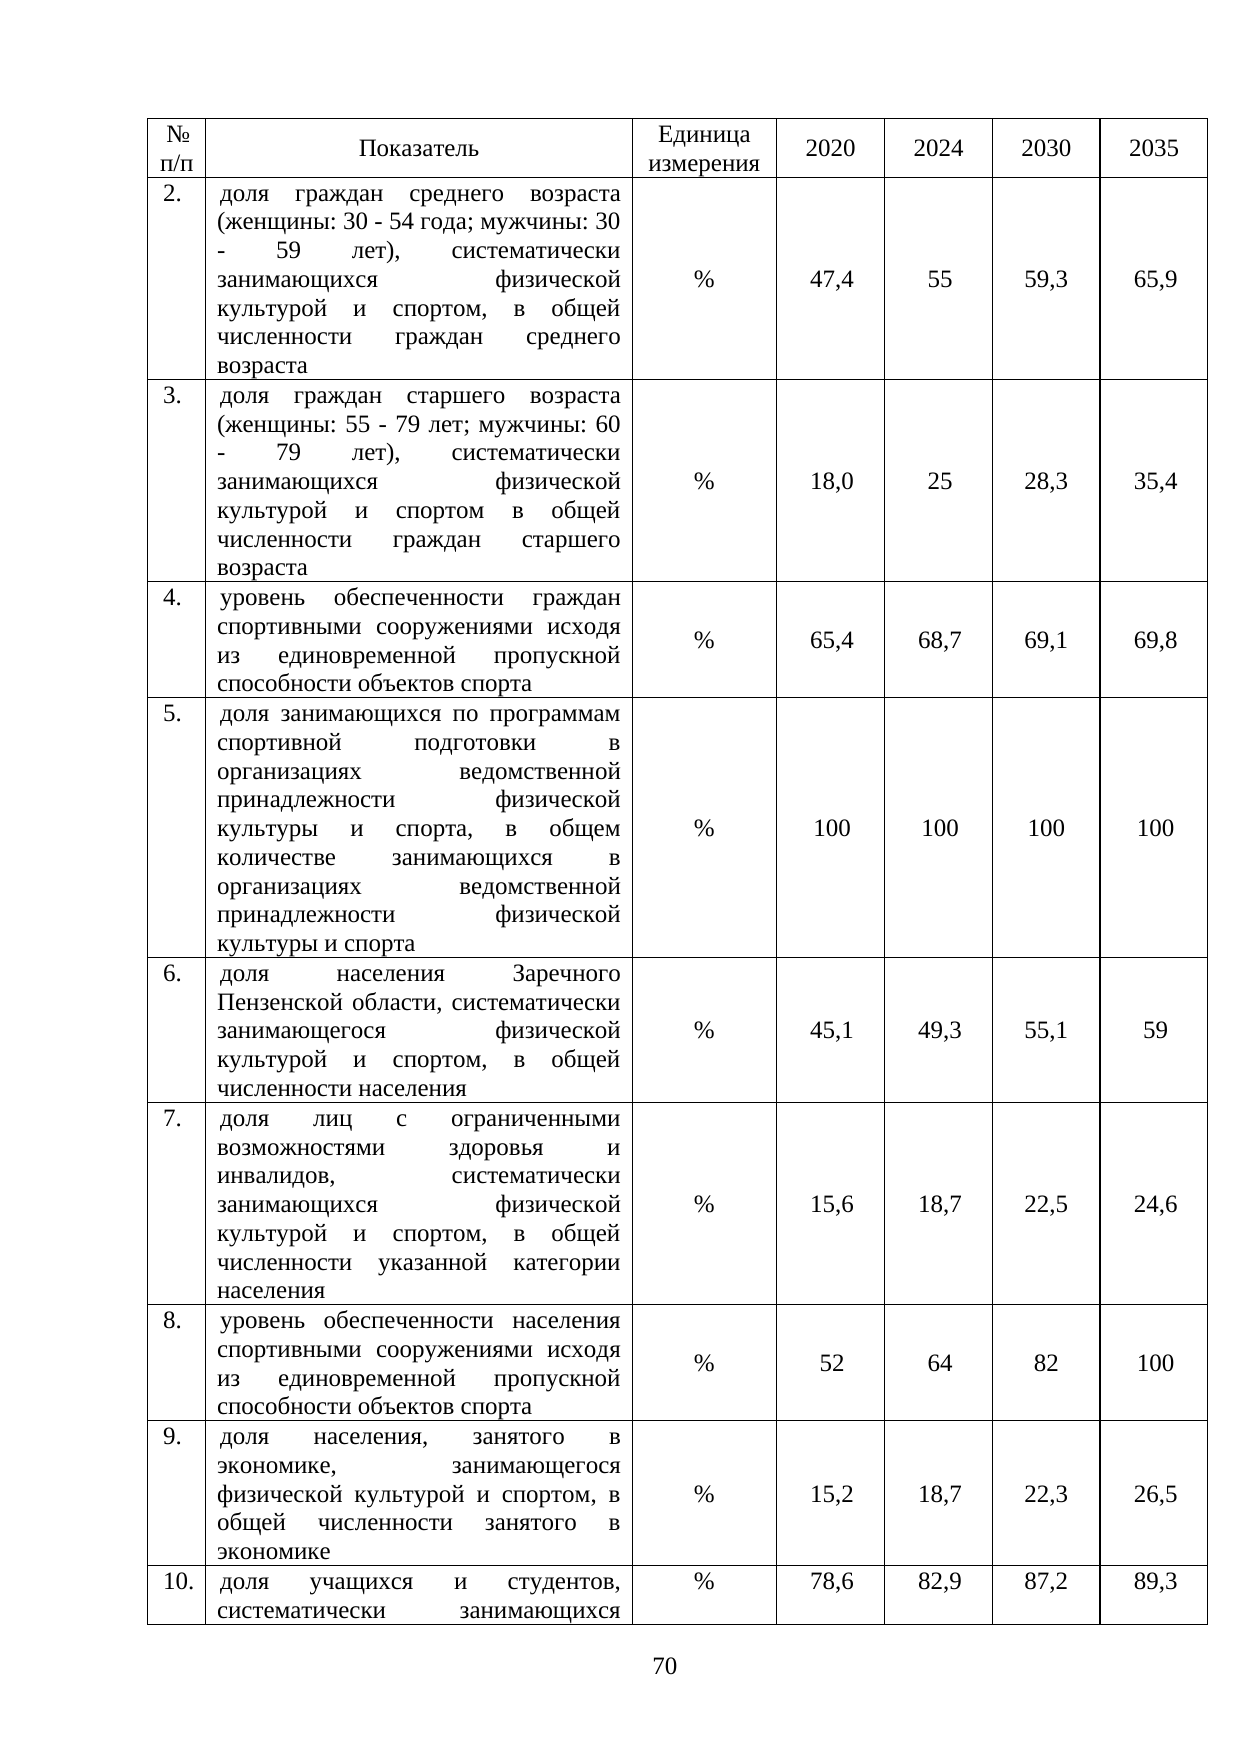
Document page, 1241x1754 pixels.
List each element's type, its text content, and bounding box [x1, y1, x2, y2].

table_cell 25 [885, 380, 992, 581]
table_cell 49,3 [885, 958, 992, 1102]
table_cell доля граждан старшего возраста (женщины: 55 - 79 лет; мужчины: 60 - 79 лет), систематически занимающихся физической культурой и спортом в общей численности граждан старшего возраста [206, 380, 632, 581]
table_cell [148, 958, 205, 1102]
table_cell % [633, 698, 776, 957]
table_cell 100 [1101, 698, 1207, 957]
table_cell 45,1 [777, 958, 884, 1102]
table_cell 68,7 [885, 582, 992, 697]
table_cell 28,3 [993, 380, 1099, 581]
table_cell % [633, 178, 776, 379]
table_cell 100 [777, 698, 884, 957]
table_cell 59,3 [993, 178, 1099, 379]
table_cell 55 [885, 178, 992, 379]
table_cell 82,9 [885, 1566, 992, 1623]
table_cell 52 [777, 1305, 884, 1420]
table_cell % [633, 1103, 776, 1304]
table_cell 26,5 [1101, 1421, 1207, 1565]
table_cell доля населения, занятого в экономике, занимающегося физической культурой и спортом, в общей численности занятого в экономике [206, 1421, 632, 1565]
table_cell % [633, 380, 776, 581]
table_header 2035 [1101, 119, 1207, 177]
table_cell доля лиц с ограниченными возможностями здоровья и инвалидов, систематически занимающихся физической культурой и спортом, в общей численности указанной категории населения [206, 1103, 632, 1304]
table_header № п/п [148, 119, 205, 177]
table_header 2024 [885, 119, 992, 177]
table_cell [148, 698, 205, 957]
table_cell доля занимающихся по программам спортивной подготовки в организациях ведомственной принадлежности физической культуры и спорта, в общем количестве занимающихся в организациях ведомственной принадлежности физической культуры и спорта [206, 698, 632, 957]
table_cell доля населения Заречного Пензенской области, систематически занимающегося физической культурой и спортом, в общей численности населения [206, 958, 632, 1102]
table_cell уровень обеспеченности граждан спортивными сооружениями исходя из единовременной пропускной способности объектов спорта [206, 582, 632, 697]
table_cell [148, 1421, 205, 1565]
table_cell [148, 1566, 205, 1623]
table_cell 87,2 [993, 1566, 1099, 1623]
table_cell 64 [885, 1305, 992, 1420]
table_header Показатель [206, 119, 632, 177]
table_cell 22,3 [993, 1421, 1099, 1565]
table_cell [148, 582, 205, 697]
table_cell 18,0 [777, 380, 884, 581]
table_cell [148, 380, 205, 581]
table_cell 35,4 [1101, 380, 1207, 581]
table_cell 89,3 [1101, 1566, 1207, 1623]
table_cell уровень обеспеченности населения спортивными сооружениями исходя из единовременной пропускной способности объектов спорта [206, 1305, 632, 1420]
table_cell 69,1 [993, 582, 1099, 697]
table_cell % [633, 1566, 776, 1623]
table_cell % [633, 1421, 776, 1565]
table_cell 78,6 [777, 1566, 884, 1623]
table_cell [148, 1103, 205, 1304]
table_cell 47,4 [777, 178, 884, 379]
table_cell 100 [993, 698, 1099, 957]
table_header 2030 [993, 119, 1099, 177]
table_cell 55,1 [993, 958, 1099, 1102]
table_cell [206, 1566, 632, 1623]
table_cell 15,6 [777, 1103, 884, 1304]
table_cell 18,7 [885, 1103, 992, 1304]
table_cell 100 [885, 698, 992, 957]
table_cell 24,6 [1101, 1103, 1207, 1304]
table_cell % [633, 582, 776, 697]
table_cell 65,9 [1101, 178, 1207, 379]
table_cell 59 [1101, 958, 1207, 1102]
table_cell % [633, 958, 776, 1102]
table_cell [148, 1305, 205, 1420]
table_cell 69,8 [1101, 582, 1207, 697]
table_cell % [633, 1305, 776, 1420]
table_cell 15,2 [777, 1421, 884, 1565]
table_cell 82 [993, 1305, 1099, 1420]
table_cell 100 [1101, 1305, 1207, 1420]
table_cell [148, 178, 205, 379]
table_cell доля граждан среднего возраста (женщины: 30 - 54 года; мужчины: 30 - 59 лет), систематически занимающихся физической культурой и спортом, в общей численности граждан среднего возраста [206, 178, 632, 379]
table_cell 65,4 [777, 582, 884, 697]
table_cell 18,7 [885, 1421, 992, 1565]
table_header 2020 [777, 119, 884, 177]
table_header Единица измерения [633, 119, 776, 177]
table_cell 22,5 [993, 1103, 1099, 1304]
